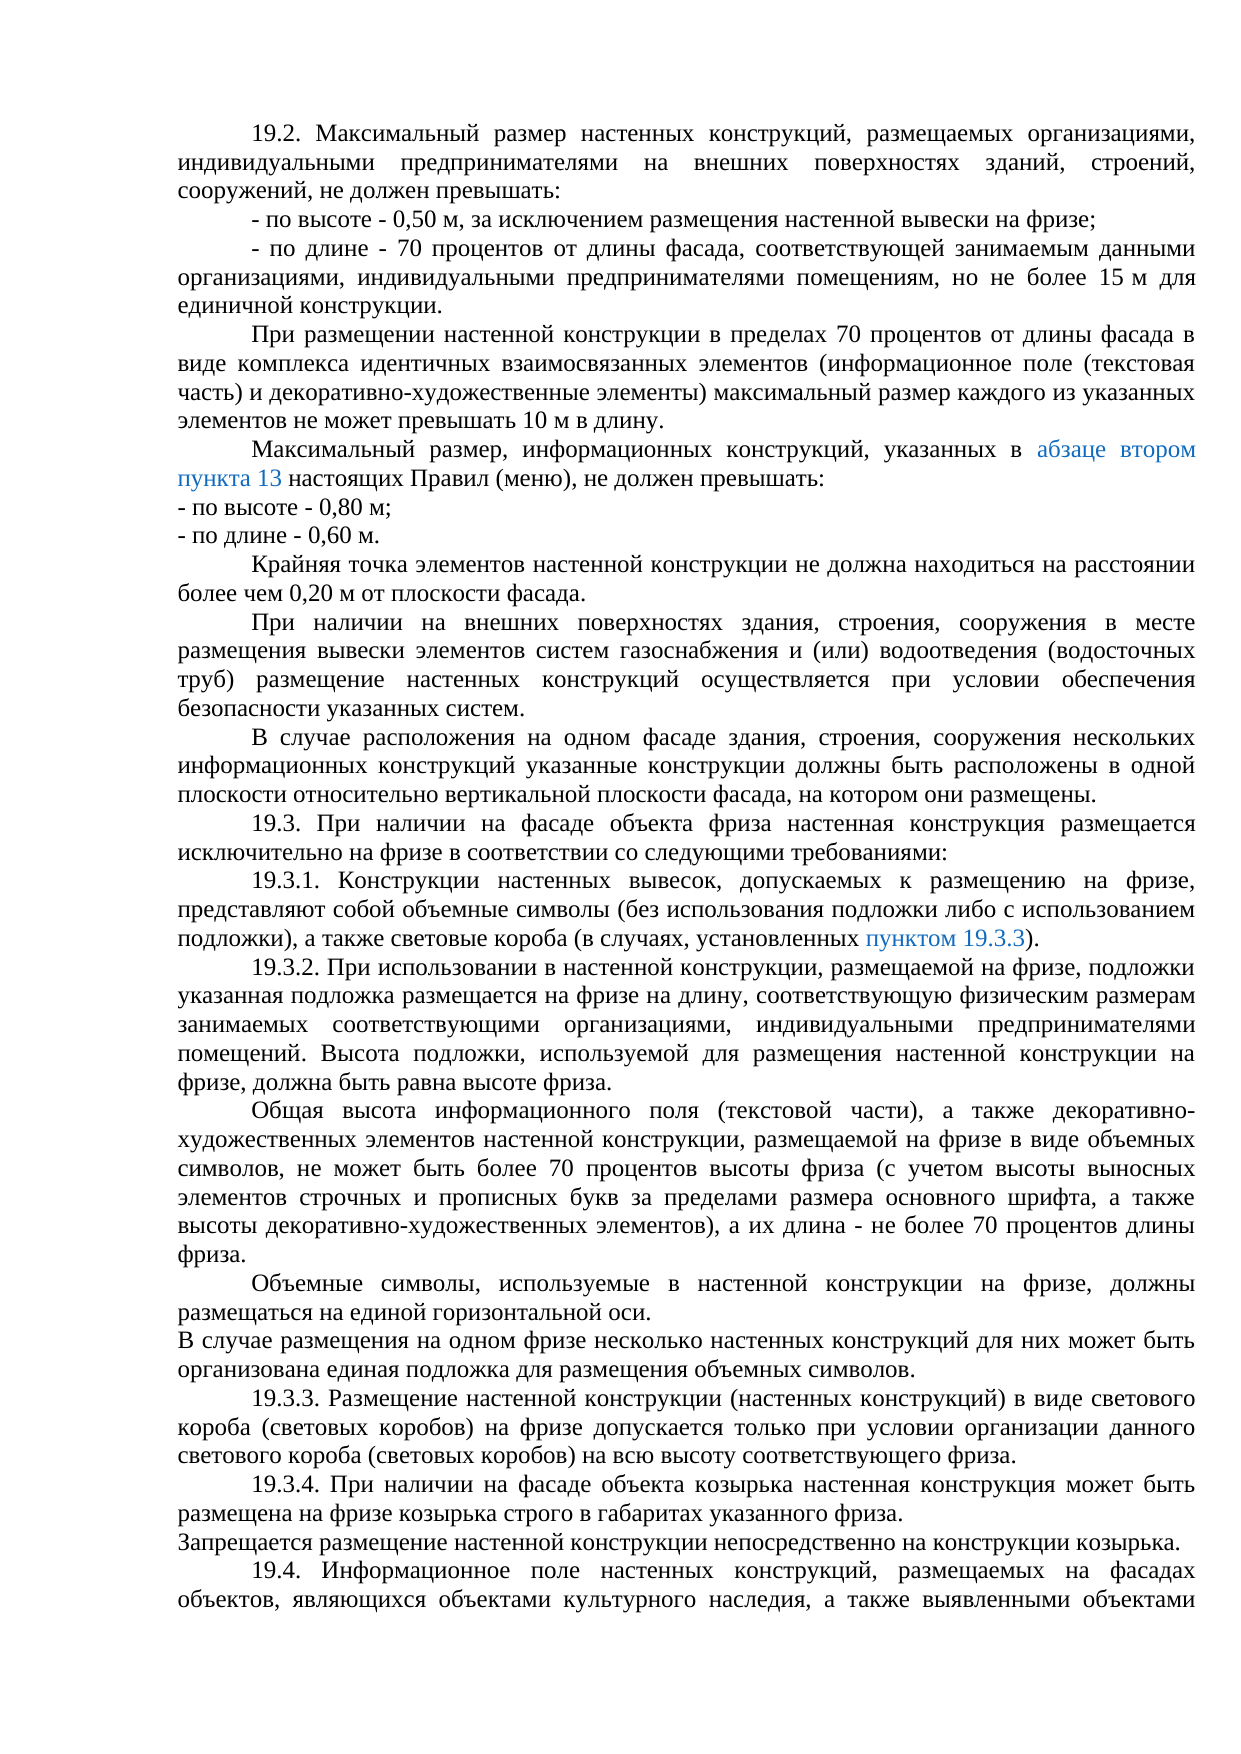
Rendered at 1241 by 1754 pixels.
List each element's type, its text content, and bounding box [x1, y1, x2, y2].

text Объемные символы, используемые в настенной конструкции на фризе, должны размещаться на единой горизонтальной оси. [177, 1268, 1196, 1326]
text 19.3.1. Конструкции настенных вывесок, допускаемых к размещению на фризе, представляют собой объемные символы (без использования подложки либо с использованием подложки), а также световые короба (в случаях, установленных пунктом 19.3.3). [177, 866, 1196, 952]
text Крайняя точка элементов настенной конструкции не должна находиться на расстоянии более чем 0,20 м от плоскости фасада. [177, 549, 1196, 607]
text При размещении настенной конструкции в пределах 70 процентов от длины фасада в виде комплекса идентичных взаимосвязанных элементов (информационное поле (текстовая часть) и декоративно-художественные элементы) максимальный размер каждого из указанных элементов не может превышать 10 м в длину. [177, 319, 1196, 434]
text В случае расположения на одном фасаде здания, строения, сооружения нескольких информационных конструкций указанные конструкции должны быть расположены в одной плоскости относительно вертикальной плоскости фасада, на котором они размещены. [177, 722, 1196, 808]
text Общая высота информационного поля (текстовой части), а также декоративно-художественных элементов настенной конструкции, размещаемой на фризе в виде объемных символов, не может быть более 70 процентов высоты фриза (с учетом высоты выносных элементов строчных и прописных букв за пределами размера основного шрифта, а также высоты декоративно-художественных элементов), а их длина - не более 70 процентов длины фриза. [177, 1096, 1196, 1268]
text 19.3.3. Размещение настенной конструкции (настенных конструкций) в виде светового короба (световых коробов) на фризе допускается только при условии организации данного светового короба (световых коробов) на всю высоту соответствующего фриза. [177, 1383, 1196, 1469]
text В случае размещения на одном фризе несколько настенных конструкций для них может быть организована единая подложка для размещения объемных символов. [177, 1326, 1196, 1383]
text - по высоте - 0,80 м; [177, 492, 1196, 521]
text - по высоте - 0,50 м, за исключением размещения настенной вывески на фризе; [177, 204, 1196, 233]
text 19.3. При наличии на фасаде объекта фриза настенная конструкция размещается исключительно на фризе в соответствии со следующими требованиями: [177, 808, 1196, 866]
text При наличии на внешних поверхностях здания, строения, сооружения в месте размещения вывески элементов систем газоснабжения и (или) водоотведения (водосточных труб) размещение настенных конструкций осуществляется при условии обеспечения безопасности указанных систем. [177, 607, 1196, 722]
text Запрещается размещение настенной конструкции непосредственно на конструкции козырька. [177, 1527, 1196, 1556]
text Максимальный размер, информационных конструкций, указанных в абзаце втором пункта 13 настоящих Правил (меню), не должен превышать: [177, 434, 1196, 492]
text 19.2. Максимальный размер настенных конструкций, размещаемых организациями, индивидуальными предпринимателями на внешних поверхностях зданий, строений, сооружений, не должен превышать: [177, 118, 1196, 204]
text 19.3.2. При использовании в настенной конструкции, размещаемой на фризе, подложки указанная подложка размещается на фризе на длину, соответствующую физическим размерам занимаемых соответствующими организациями, индивидуальными предпринимателями помещений. Высота подложки, используемой для размещения настенной конструкции на фризе, должна быть равна высоте фриза. [177, 952, 1196, 1096]
text 19.3.4. При наличии на фасаде объекта козырька настенная конструкция может быть размещена на фризе козырька строго в габаритах указанного фриза. [177, 1469, 1196, 1527]
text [177, 1556, 1196, 1613]
text - по длине - 0,60 м. [177, 521, 1196, 549]
text - по длине - 70 процентов от длины фасада, соответствующей занимаемым данными организациями, индивидуальными предпринимателями помещениям, но не более 15 м для единичной конструкции. [177, 233, 1196, 319]
